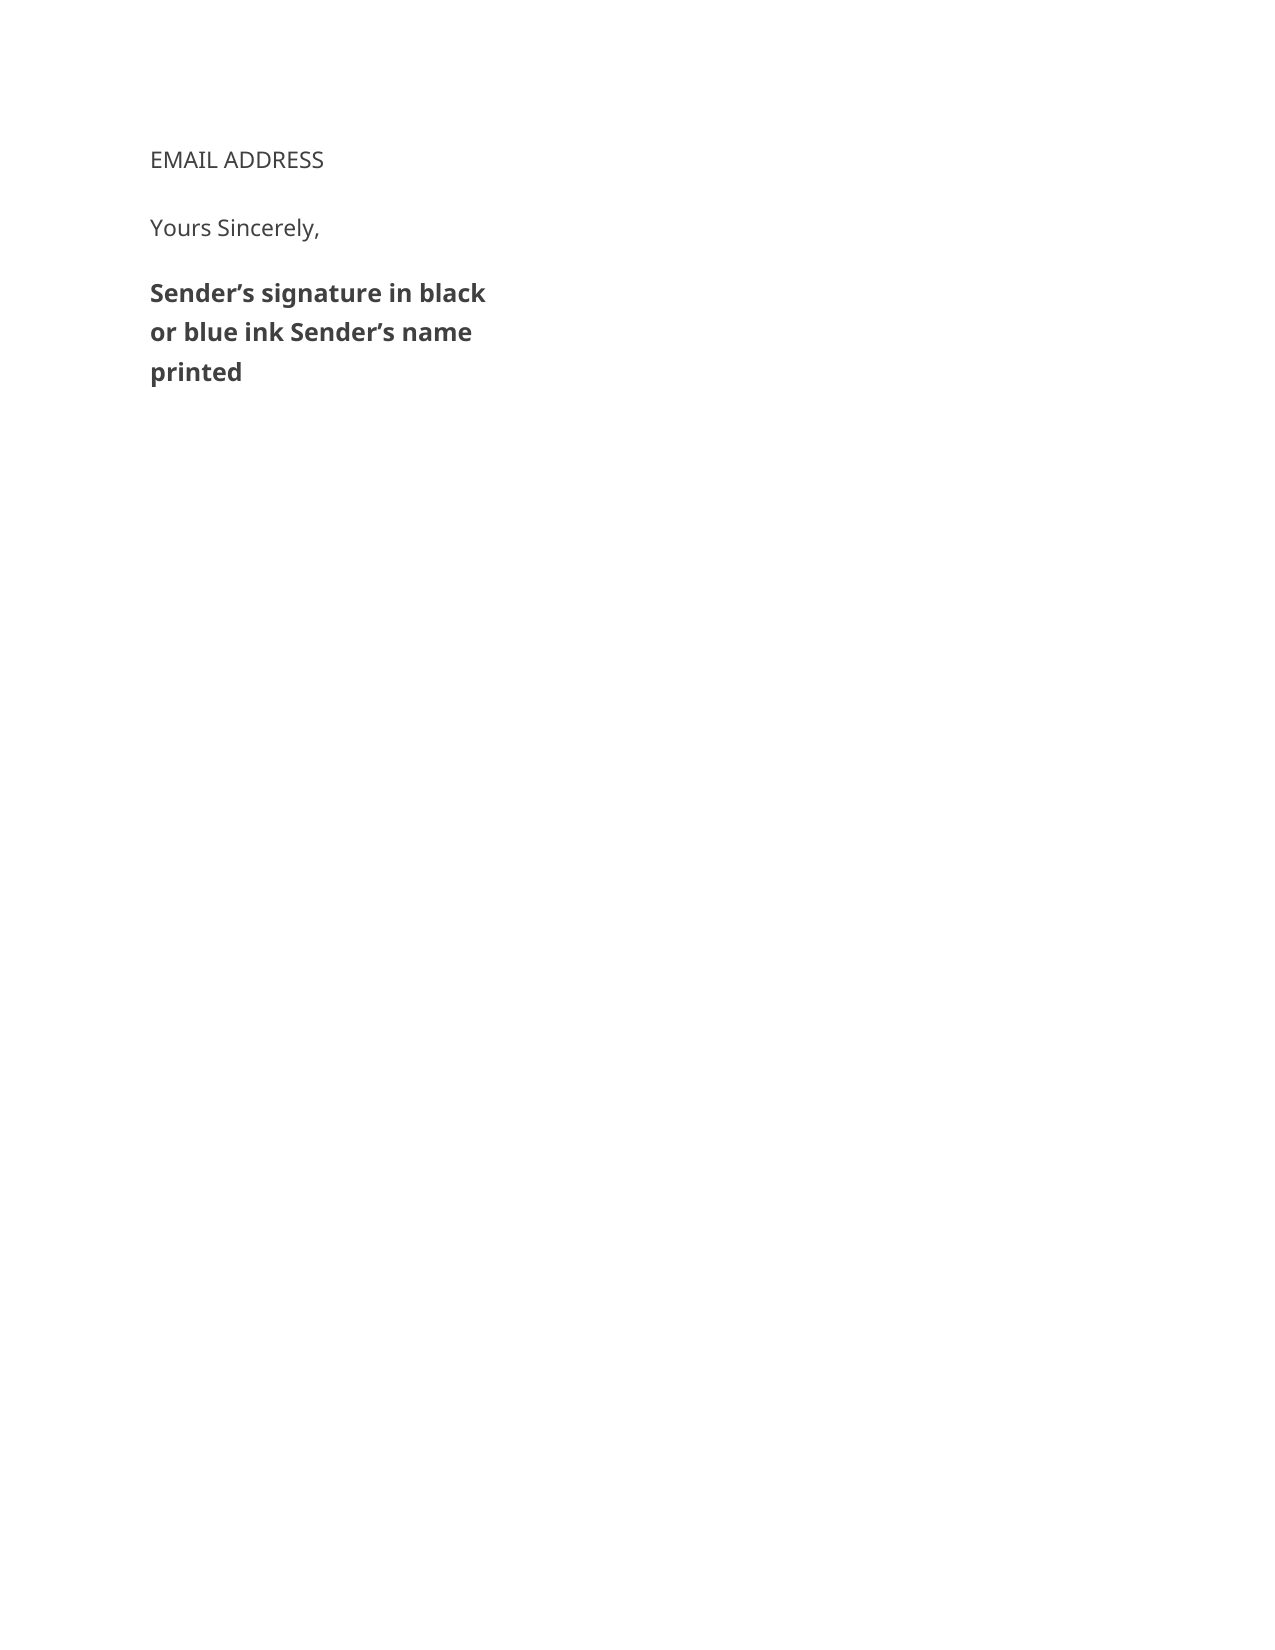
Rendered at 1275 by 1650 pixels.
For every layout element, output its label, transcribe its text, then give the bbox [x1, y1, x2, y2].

text Sender’s signature in black or blue ink Sender’s name printed [150, 276, 504, 389]
text Yours Sincerely, [150, 212, 1135, 243]
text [150, 144, 1128, 175]
